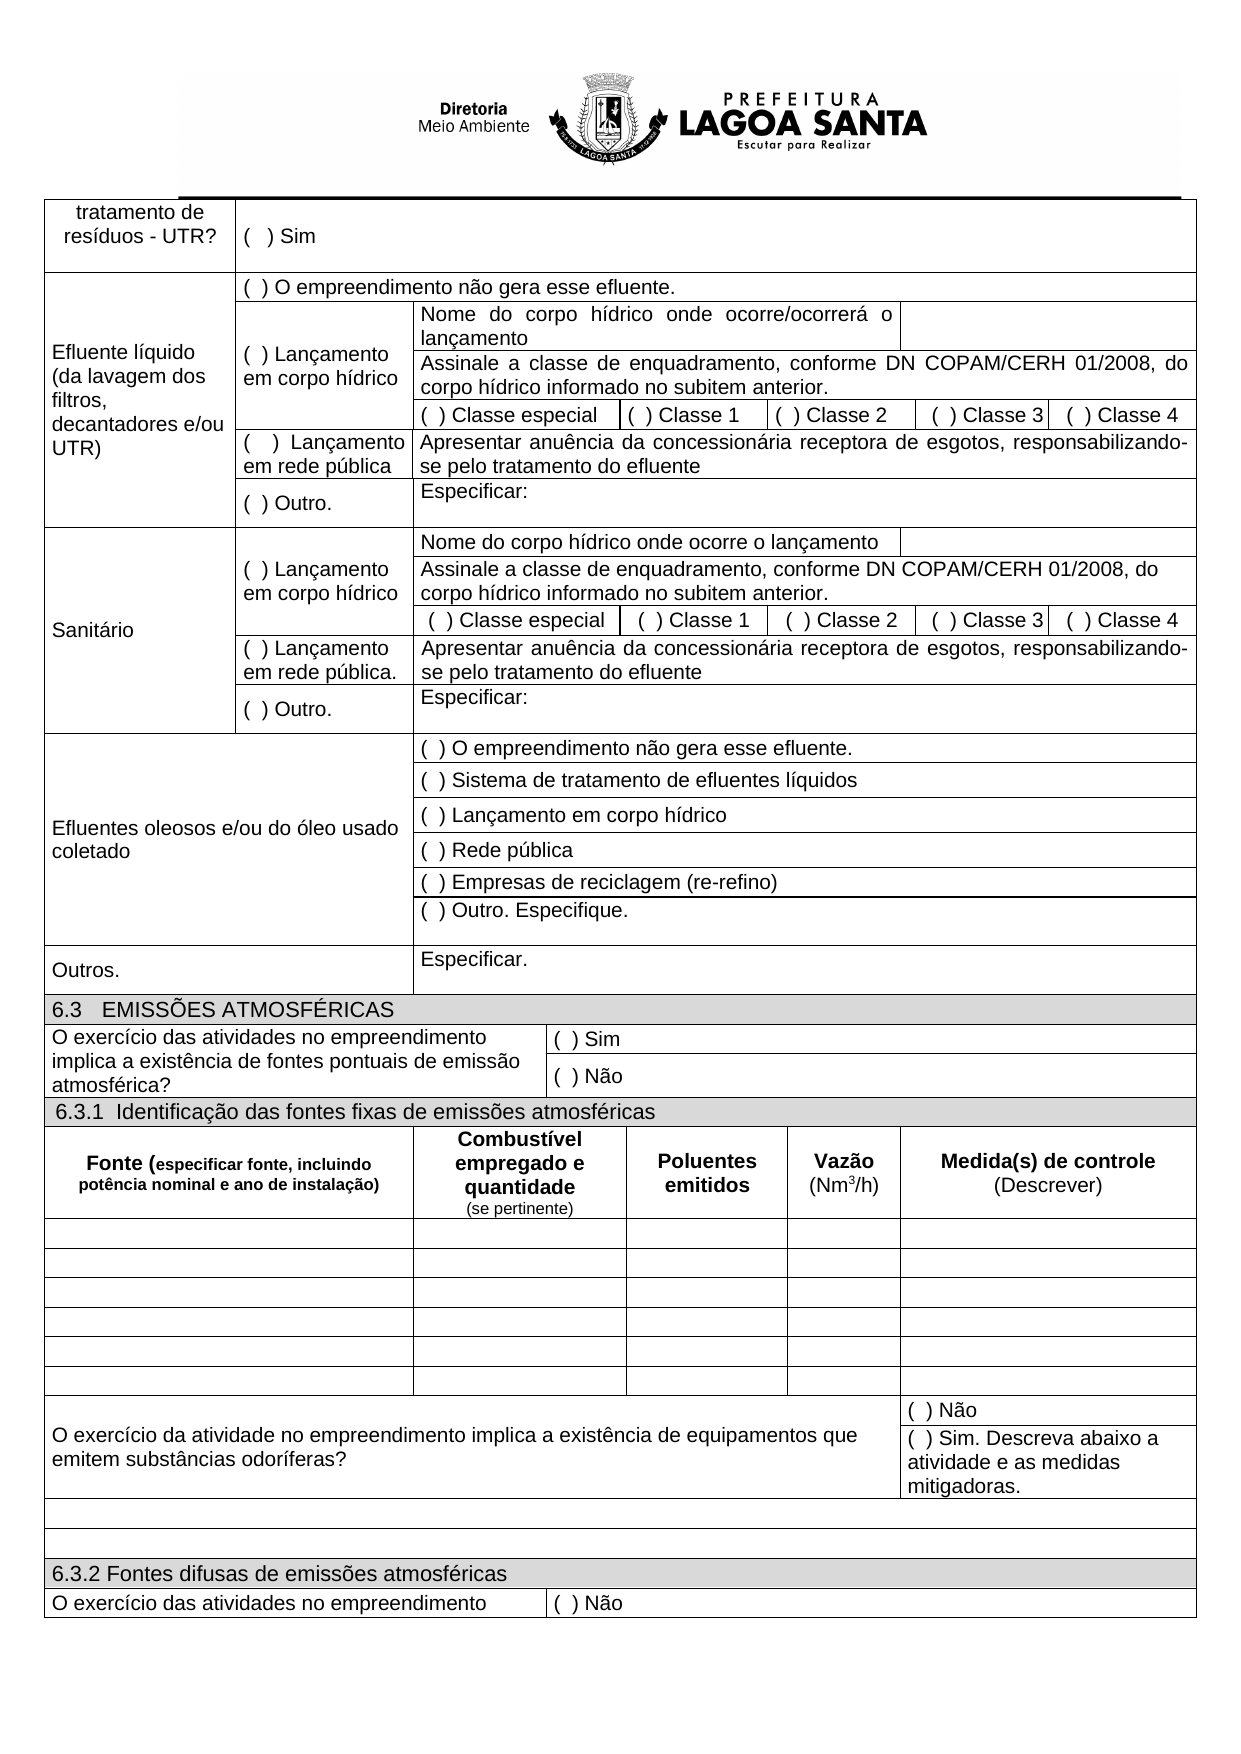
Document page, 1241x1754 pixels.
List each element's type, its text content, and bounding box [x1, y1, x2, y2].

table_cell [414, 1337, 626, 1366]
picture [178, 73, 1182, 199]
table_cell [414, 1308, 626, 1336]
table_cell ( ) Lançamento em rede pública. [236, 636, 413, 683]
table_cell ( ) Não [547, 1054, 1196, 1097]
table_cell ( ) Lançamento em rede pública [236, 430, 412, 478]
table_cell Assinale a classe de enquadramento, conforme DN COPAM/CERH 01/2008, do corpo hídrico informado no subitem anterior. [414, 351, 1196, 399]
table_cell [45, 1278, 413, 1307]
table_cell [45, 1529, 1196, 1558]
table_cell Especificar. [414, 946, 1196, 994]
table_cell ( ) Classe 2 [768, 606, 915, 634]
table_cell Nome do corpo hídrico onde ocorre o lançamento [414, 528, 900, 556]
table_cell [45, 1367, 413, 1395]
table_cell O exercício das atividades no empreendimento implica a existência de fontes difusas de emissão atmosférica? [45, 1589, 546, 1617]
table_cell Poluentes emitidos [627, 1127, 787, 1218]
table_cell [414, 1278, 626, 1307]
table_cell [627, 1249, 787, 1277]
table_cell ( ) Lançamento em corpo hídrico [414, 798, 1196, 832]
table_cell [45, 1249, 413, 1277]
table_cell Efluentes oleosos e/ou do óleo usado coletado [45, 734, 413, 945]
table_cell [627, 1337, 787, 1366]
table_cell [627, 1219, 787, 1248]
table_cell ( ) Classe 4 [1049, 400, 1196, 429]
table_cell [788, 1308, 900, 1336]
table_cell ( ) O empreendimento não gera esse efluente. [236, 273, 1196, 301]
table_cell Fonte (especificar fonte, incluindo potência nominal e ano de instalação) [45, 1127, 413, 1218]
table_cell [901, 528, 1196, 556]
table_cell ( ) Classe 1 [621, 606, 767, 634]
table_cell [901, 1308, 1196, 1336]
table_cell ( ) Empresas de reciclagem (re-refino) [414, 868, 1196, 896]
table_cell Combustível empregado e quantidade (se pertinente) [414, 1127, 626, 1218]
table_cell Especificar: [414, 479, 1196, 527]
table_cell [45, 1499, 1196, 1528]
table_cell [788, 1249, 900, 1277]
table_cell ( ) Classe 3 [916, 400, 1048, 429]
table_cell Assinale a classe de enquadramento, conforme DN COPAM/CERH 01/2008, do corpo hídrico informado no subitem anterior. [414, 557, 1196, 605]
table_cell ( ) Rede pública [414, 833, 1196, 867]
table_cell ( ) Sim [236, 200, 1196, 272]
table_cell ( ) Não [547, 1589, 1196, 1617]
table_cell Sanitário [45, 528, 235, 732]
table_cell Medida(s) de controle (Descrever) [901, 1127, 1196, 1218]
table_cell [788, 1278, 900, 1307]
table_cell [901, 1219, 1196, 1248]
table_cell Possui unidade de tratamento de resíduos - UTR? [45, 200, 235, 272]
table_cell 6.3.1 Identificação das fontes fixas de emissões atmosféricas [45, 1098, 1196, 1126]
table_cell Outros. [45, 946, 413, 994]
table_cell [901, 1278, 1196, 1307]
table_cell ( ) Classe especial [414, 606, 619, 634]
table_cell ( ) Não [901, 1396, 1196, 1424]
table_cell [627, 1308, 787, 1336]
table_cell ( ) Lançamento em corpo hídrico [236, 302, 413, 429]
table_cell ( ) O empreendimento não gera esse efluente. [414, 734, 1196, 762]
table_cell Apresentar anuência da concessionária receptora de esgotos, responsabilizando-se pelo tratamento do efluente [414, 636, 1196, 683]
table_cell ( ) Sim. Descreva abaixo a atividade e as medidas mitigadoras. [901, 1426, 1196, 1497]
table_cell ( ) Sistema de tratamento de efluentes líquidos [414, 763, 1196, 797]
table_cell Especificar: [414, 685, 1196, 732]
table_cell [45, 1337, 413, 1366]
table_cell ( ) Outro. [236, 685, 413, 732]
table_cell [45, 1219, 413, 1248]
table_cell ( ) Sim [547, 1025, 1196, 1053]
table_cell [901, 302, 1196, 350]
table_cell O exercício da atividade no empreendimento implica a existência de equipamentos que emitem substâncias odoríferas? [45, 1396, 900, 1497]
table_cell [788, 1219, 900, 1248]
table_cell [788, 1337, 900, 1366]
table_cell ( ) Classe 2 [768, 400, 915, 429]
table_cell Efluente líquido (da lavagem dos filtros, decantadores e/ou UTR) [45, 273, 235, 527]
table_cell [901, 1367, 1196, 1395]
table_cell [627, 1278, 787, 1307]
table_cell [414, 1219, 626, 1248]
table_cell [901, 1337, 1196, 1366]
table_cell ( ) Classe especial [414, 400, 619, 429]
table_cell ( ) Classe 4 [1049, 606, 1196, 634]
table_cell ( ) Outro. Especifique. [414, 898, 1196, 945]
table_cell [627, 1367, 787, 1395]
table_cell EMISSÕES ATMOSFÉRICAS [45, 995, 1196, 1024]
table_cell 6.3.2 Fontes difusas de emissões atmosféricas [45, 1559, 1196, 1587]
table_cell [414, 1367, 626, 1395]
table_cell Nome do corpo hídrico onde ocorre/ocorrerá o lançamento [414, 302, 900, 350]
table_cell Apresentar anuência da concessionária receptora de esgotos, responsabilizando-se pelo tratamento do efluente [413, 430, 1196, 478]
table_cell O exercício das atividades no empreendimento implica a existência de fontes pontuais de emissão atmosférica? [45, 1025, 546, 1097]
table_cell Vazão (Nm3/h) [788, 1127, 900, 1218]
table_cell ( ) Lançamento em corpo hídrico [236, 528, 413, 634]
table_cell ( ) Outro. [236, 479, 413, 527]
table_cell [45, 1308, 413, 1336]
table_cell [901, 1249, 1196, 1277]
table_cell [414, 1249, 626, 1277]
table_cell ( ) Classe 3 [916, 606, 1048, 634]
table_cell ( ) Classe 1 [621, 400, 767, 429]
table_cell [788, 1367, 900, 1395]
